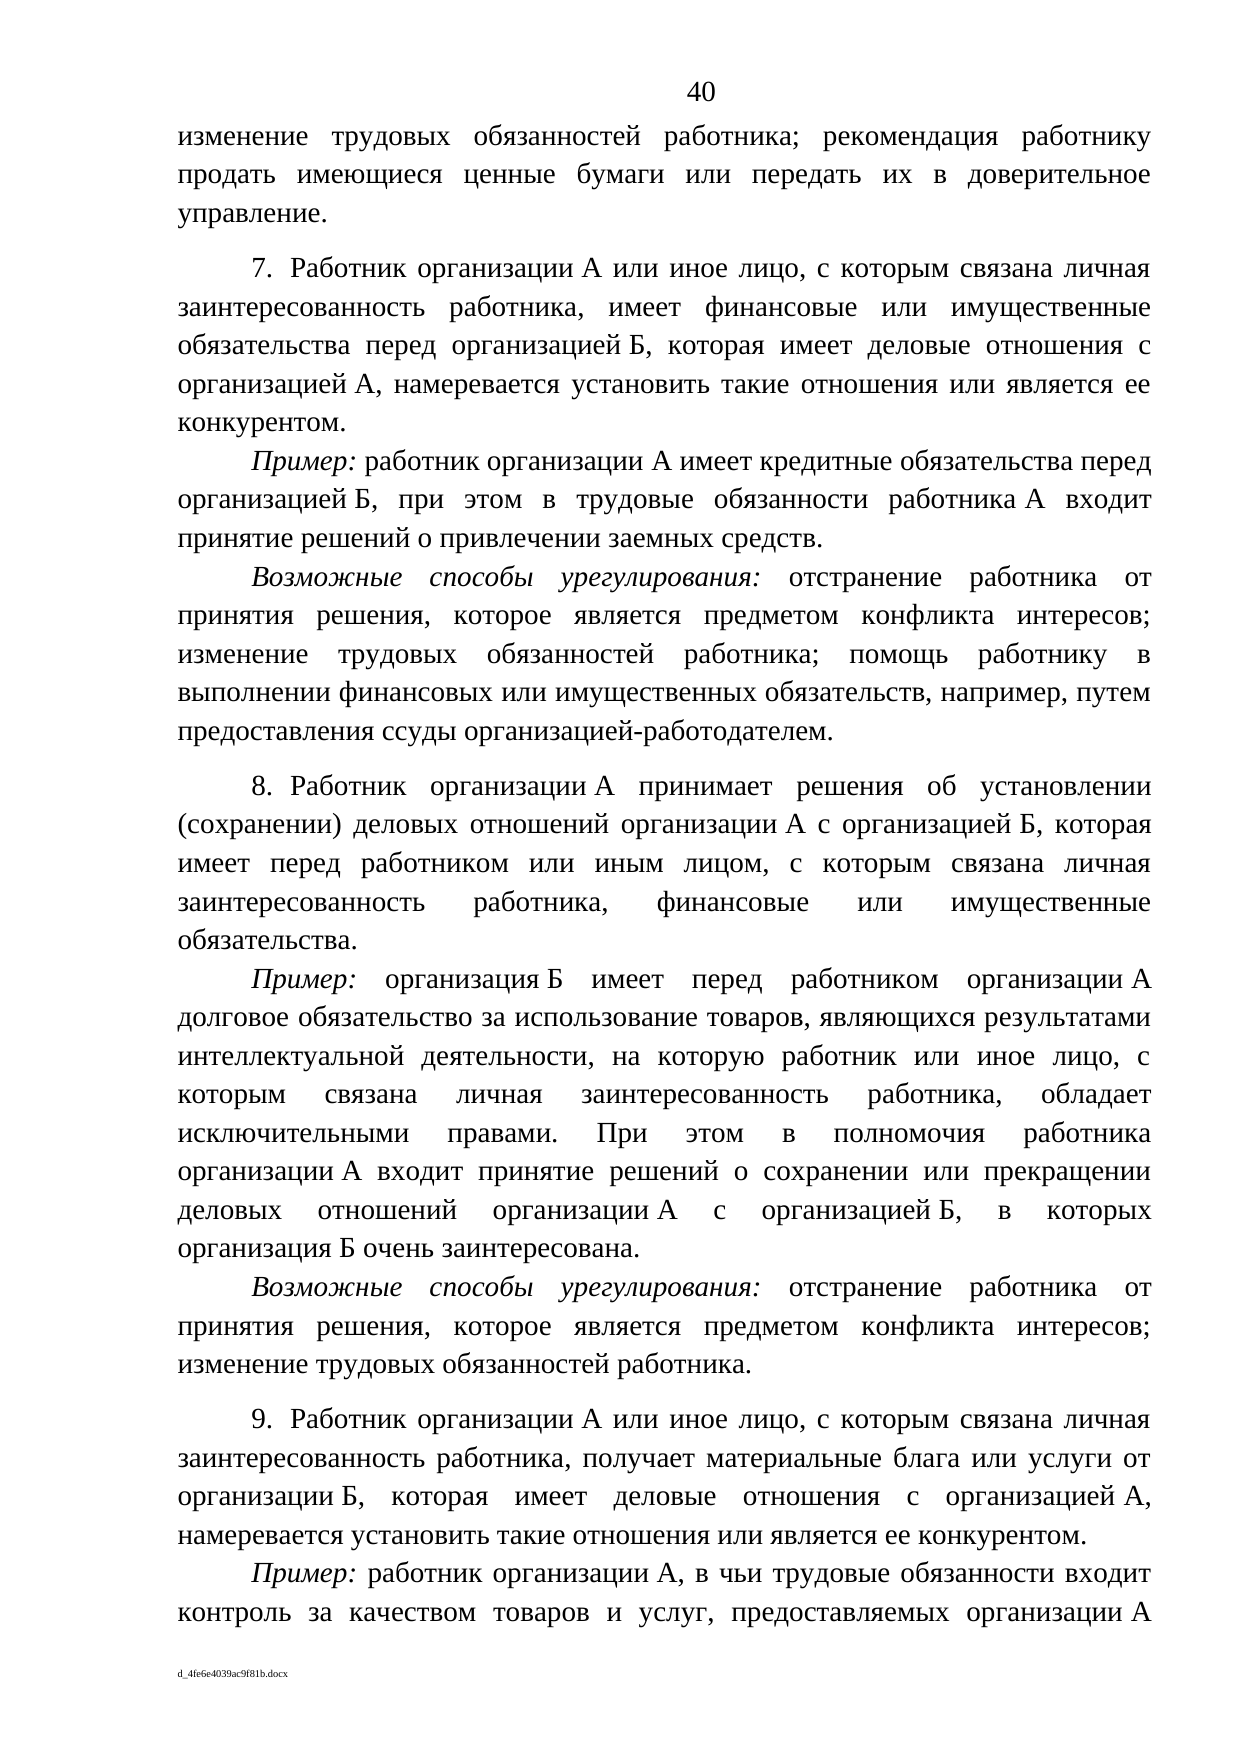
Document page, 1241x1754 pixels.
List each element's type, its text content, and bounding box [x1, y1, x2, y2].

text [177, 1556, 1152, 1628]
text Возможные способы урегулирования: отстранение работника от принятия решения, которое является предметом конфликта интересов; изменение трудовых обязанностей работника. [177, 1269, 1152, 1380]
text Пример: работник организации А имеет кредитные обязательства перед организацией Б, при этом в трудовые обязанности работника А входит принятие решений о привлечении заемных средств. [177, 443, 1152, 554]
list Работник организации А принимает решения об установлении (сохранении) деловых отношений организации А с организацией Б, которая имеет перед работником или иным лицом, с которым связана личная заинтересованность работника, финансовые или имущественные обязательства. [177, 768, 1152, 956]
text Пример: организация Б имеет перед работником организации А долговое обязательство за использование товаров, являющихся результатами интеллектуальной деятельности, на которую работник или иное лицо, с которым связана личная заинтересованность работника, обладает исключительными правами. При этом в полномочия работника организации А входит принятие решений о сохранении или прекращении деловых отношений организации А с организацией Б, в которых организация Б очень заинтересована. [177, 961, 1152, 1264]
text Возможные способы урегулирования: отстранение работника от принятия решения, которое является предметом конфликта интересов; изменение трудовых обязанностей работника; помощь работнику в выполнении финансовых или имущественных обязательств, например, путем предоставления ссуды организацией-работодателем. [177, 559, 1152, 746]
list Работник организации А или иное лицо, с которым связана личная заинтересованность работника, получает материальные блага или услуги от организации Б, которая имеет деловые отношения с организацией А, намеревается установить такие отношения или является ее конкурентом. [177, 1401, 1152, 1551]
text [177, 118, 1152, 229]
list Работник организации А или иное лицо, с которым связана личная заинтересованность работника, имеет финансовые или имущественные обязательства перед организацией Б, которая имеет деловые отношения с организацией А, намеревается установить такие отношения или является ее конкурентом. [177, 250, 1152, 438]
